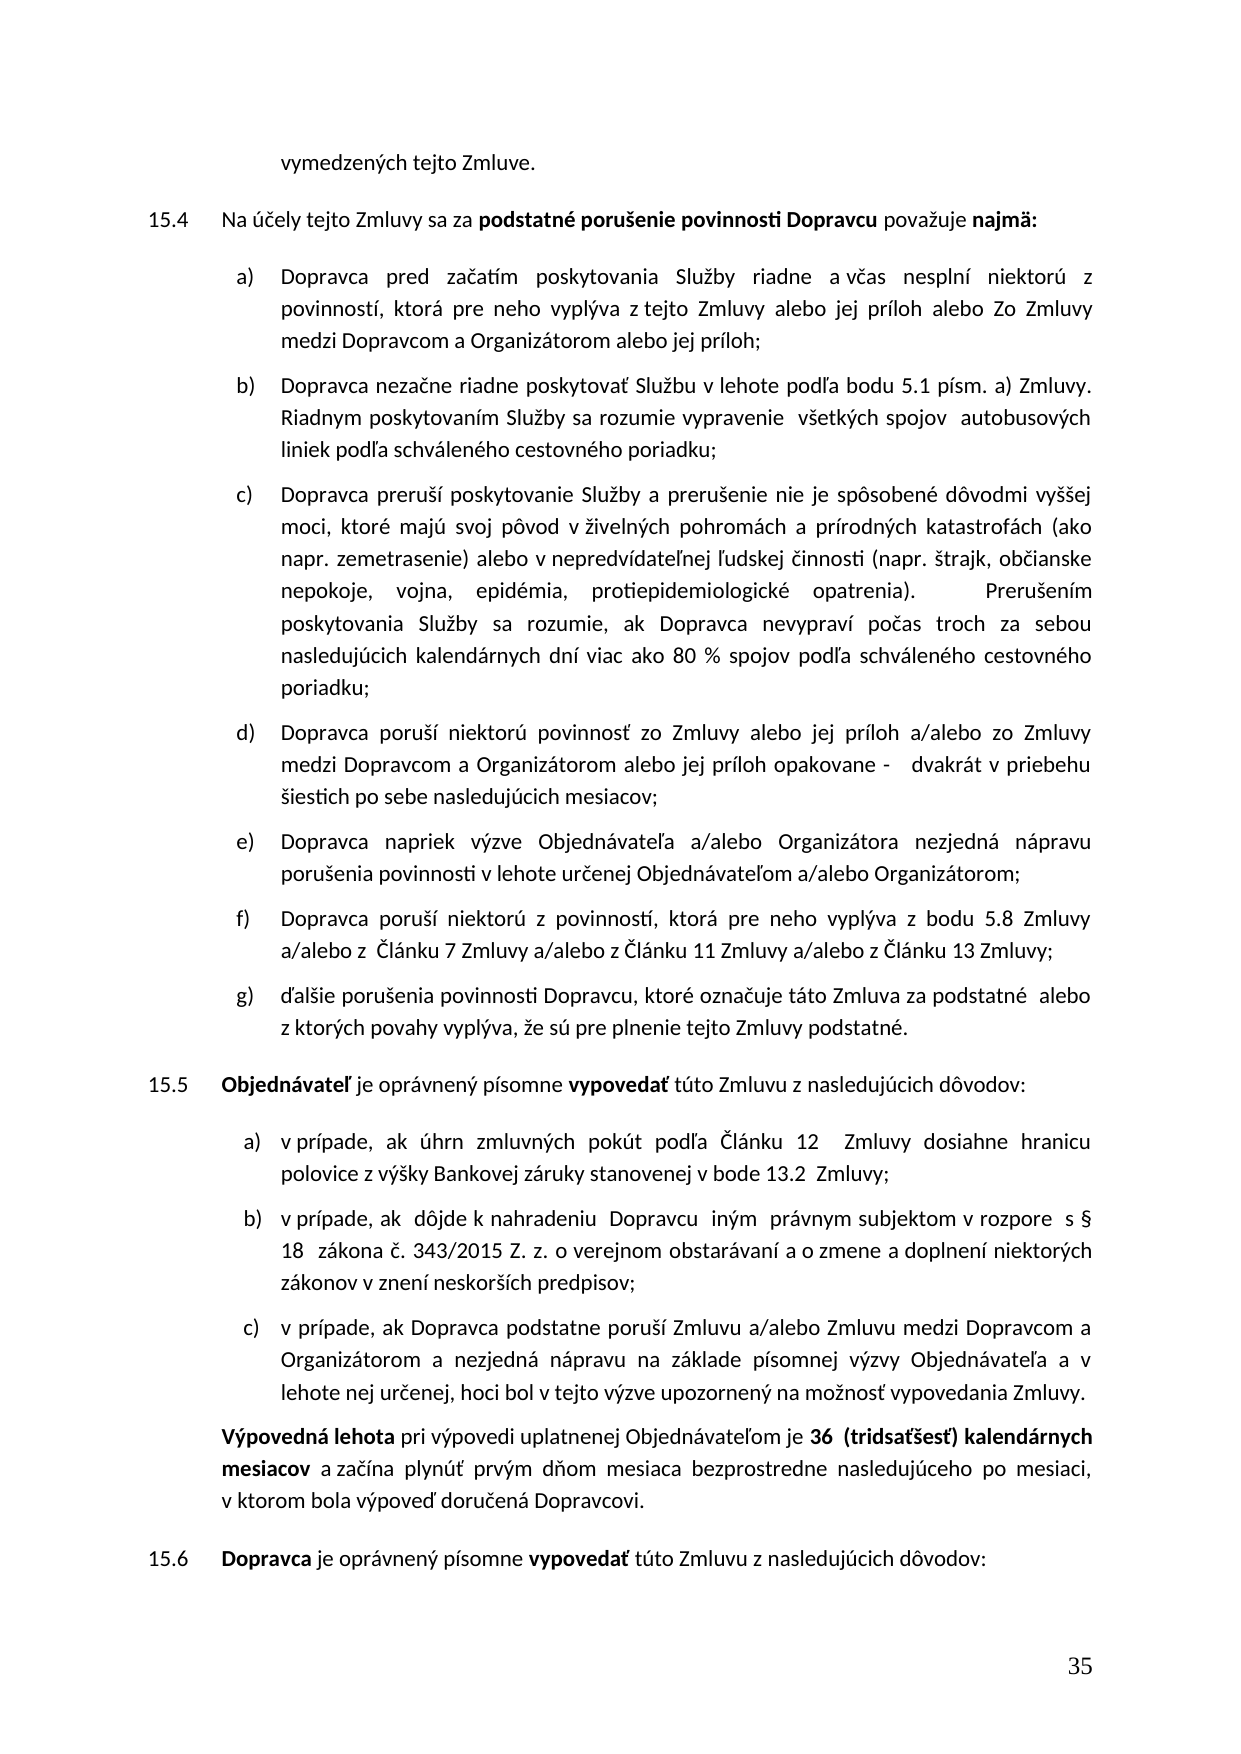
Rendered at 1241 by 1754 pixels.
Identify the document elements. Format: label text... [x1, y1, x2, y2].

list Dopravca poruší niektorú z povinností, ktorá pre neho vyplýva z bodu 5.8 Zmluvy a/alebo z Článku 7 Zmluvy a/alebo z Článku 11 Zmluvy a/alebo z Článku 13 Zmluvy; [236, 904, 1093, 964]
list Na účely tejto Zmluvy sa za podstatné porušenie povinnosti Dopravcu považuje najmä: [148, 205, 1093, 233]
list v prípade, ak dôjde k nahradeniu Dopravcu iným právnym subjektom v rozpore s § 18 zákona č. 343/2015 Z. z. o verejnom obstarávaní a o zmene a doplnení niektorých zákonov v znení neskorších predpisov; [243, 1204, 1093, 1297]
text Výpovedná lehota pri výpovedi uplatnenej Objednávateľom je 36 (tridsaťšesť) kalendárnych mesiacov a začína plynúť prvým dňom mesiaca bezprostredne nasledujúceho po mesiaci, v ktorom bola výpoveď doručená Dopravcovi. [221, 1422, 1093, 1515]
list Dopravca preruší poskytovanie Služby a prerušenie nie je spôsobené dôvodmi vyššej moci, ktoré majú svoj pôvod v živelných pohromách a prírodných katastrofách (ako napr. zemetrasenie) alebo v nepredvídateľnej ľudskej činnosti (napr. štrajk, občianske nepokoje, vojna, epidémia, protiepidemiologické opatrenia). Prerušením poskytovania Služby sa rozumie, ak Dopravca nevypraví počas troch za sebou nasledujúcich kalendárnych dní viac ako 80 % spojov podľa schváleného cestovného poriadku; [236, 480, 1093, 701]
list Dopravca nezačne riadne poskytovať Službu v lehote podľa bodu 5.1 písm. a) Zmluvy. Riadnym poskytovaním Služby sa rozumie vypravenie všetkých spojov autobusových liniek podľa schváleného cestovného poriadku; [236, 371, 1093, 463]
list v prípade, ak Dopravca podstatne poruší Zmluvu a/alebo Zmluvu medzi Dopravcom a Organizátorom a nezjedná nápravu na základe písomnej výzvy Objednávateľa a v lehote nej určenej, hoci bol v tejto výzve upozornený na možnosť vypovedania Zmluvy. [243, 1313, 1093, 1406]
list Dopravca napriek výzve Objednávateľa a/alebo Organizátora nezjedná nápravu porušenia povinnosti v lehote určenej Objednávateľom a/alebo Organizátorom; [236, 827, 1093, 887]
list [221, 148, 1093, 176]
list Dopravca pred začatím poskytovania Služby riadne a včas nesplní niektorú z povinností, ktorá pre neho vyplýva z tejto Zmluvy alebo jej príloh alebo Zo Zmluvy medzi Dopravcom a Organizátorom alebo jej príloh; [236, 262, 1093, 354]
list ďalšie porušenia povinnosti Dopravcu, ktoré označuje táto Zmluva za podstatné alebo z ktorých povahy vyplýva, že sú pre plnenie tejto Zmluvy podstatné. [236, 981, 1093, 1041]
list Objednávateľ je oprávnený písomne vypovedať túto Zmluvu z nasledujúcich dôvodov: [148, 1070, 1093, 1098]
list Dopravca je oprávnený písomne vypovedať túto Zmluvu z nasledujúcich dôvodov: [148, 1544, 1093, 1572]
list v prípade, ak úhrn zmluvných pokút podľa Článku 12 Zmluvy dosiahne hranicu polovice z výšky Bankovej záruky stanovenej v bode 13.2 Zmluvy; [243, 1127, 1093, 1187]
list Dopravca poruší niektorú povinnosť zo Zmluvy alebo jej príloh a/alebo zo Zmluvy medzi Dopravcom a Organizátorom alebo jej príloh opakovane - dvakrát v priebehu šiestich po sebe nasledujúcich mesiacov; [236, 718, 1093, 810]
